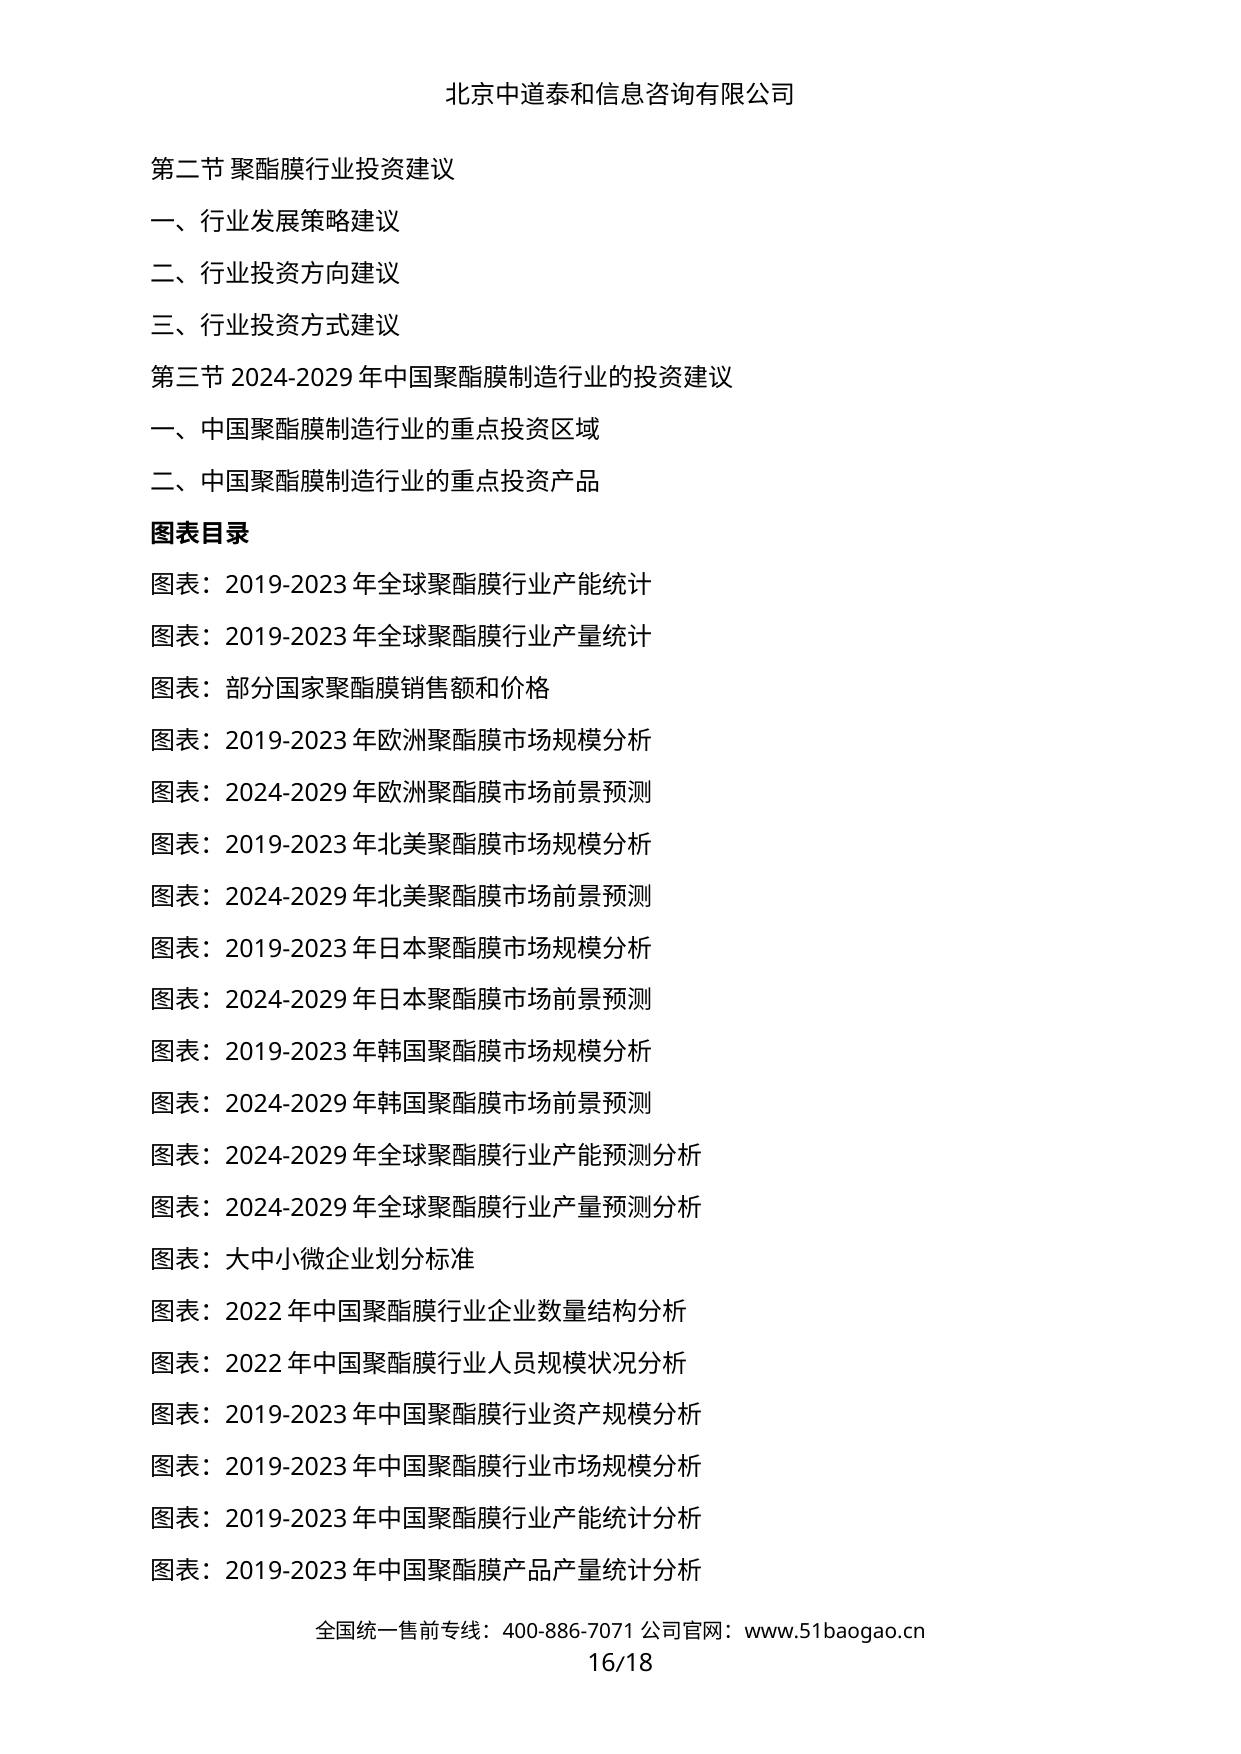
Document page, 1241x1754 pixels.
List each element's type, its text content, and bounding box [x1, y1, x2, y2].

text 图表：2019-2023年韩国聚酯膜市场规模分析 [150, 1032, 1090, 1068]
text 图表：2022年中国聚酯膜行业企业数量结构分析 [150, 1291, 1090, 1327]
text 图表：2019-2023年中国聚酯膜行业市场规模分析 [150, 1447, 1090, 1483]
text 二、行业投资方向建议 [150, 254, 1090, 290]
text 图表：2024-2029年北美聚酯膜市场前景预测 [150, 876, 1090, 912]
text 图表：2024-2029年全球聚酯膜行业产量预测分析 [150, 1187, 1090, 1224]
text 图表：2019-2023年中国聚酯膜行业产能统计分析 [150, 1499, 1090, 1535]
text 图表：2024-2029年欧洲聚酯膜市场前景预测 [150, 772, 1090, 809]
text 图表：2019-2023年日本聚酯膜市场规模分析 [150, 928, 1090, 964]
text 图表：2024-2029年全球聚酯膜行业产能预测分析 [150, 1136, 1090, 1172]
text 二、中国聚酯膜制造行业的重点投资产品 [150, 461, 1090, 497]
text 图表：2019-2023年全球聚酯膜行业产能统计 [150, 565, 1090, 601]
text 图表：2019-2023年北美聚酯膜市场规模分析 [150, 824, 1090, 861]
text 图表目录 [150, 513, 1090, 549]
text 图表：2019-2023年全球聚酯膜行业产量统计 [150, 617, 1090, 653]
text 图表：大中小微企业划分标准 [150, 1239, 1090, 1276]
text 第二节 聚酯膜行业投资建议 [150, 150, 1090, 186]
text 三、行业投资方式建议 [150, 306, 1090, 342]
text 一、中国聚酯膜制造行业的重点投资区域 [150, 409, 1090, 446]
text 图表：2019-2023年欧洲聚酯膜市场规模分析 [150, 721, 1090, 757]
text 一、行业发展策略建议 [150, 202, 1090, 238]
text 图表：2024-2029年日本聚酯膜市场前景预测 [150, 980, 1090, 1016]
text 图表：部分国家聚酯膜销售额和价格 [150, 669, 1090, 705]
text 图表：2019-2023年中国聚酯膜产品产量统计分析 [150, 1551, 1090, 1587]
text 第三节 2024-2029年中国聚酯膜制造行业的投资建议 [150, 357, 1090, 394]
text 图表：2024-2029年韩国聚酯膜市场前景预测 [150, 1084, 1090, 1120]
text 图表：2019-2023年中国聚酯膜行业资产规模分析 [150, 1395, 1090, 1431]
text 图表：2022年中国聚酯膜行业人员规模状况分析 [150, 1343, 1090, 1379]
